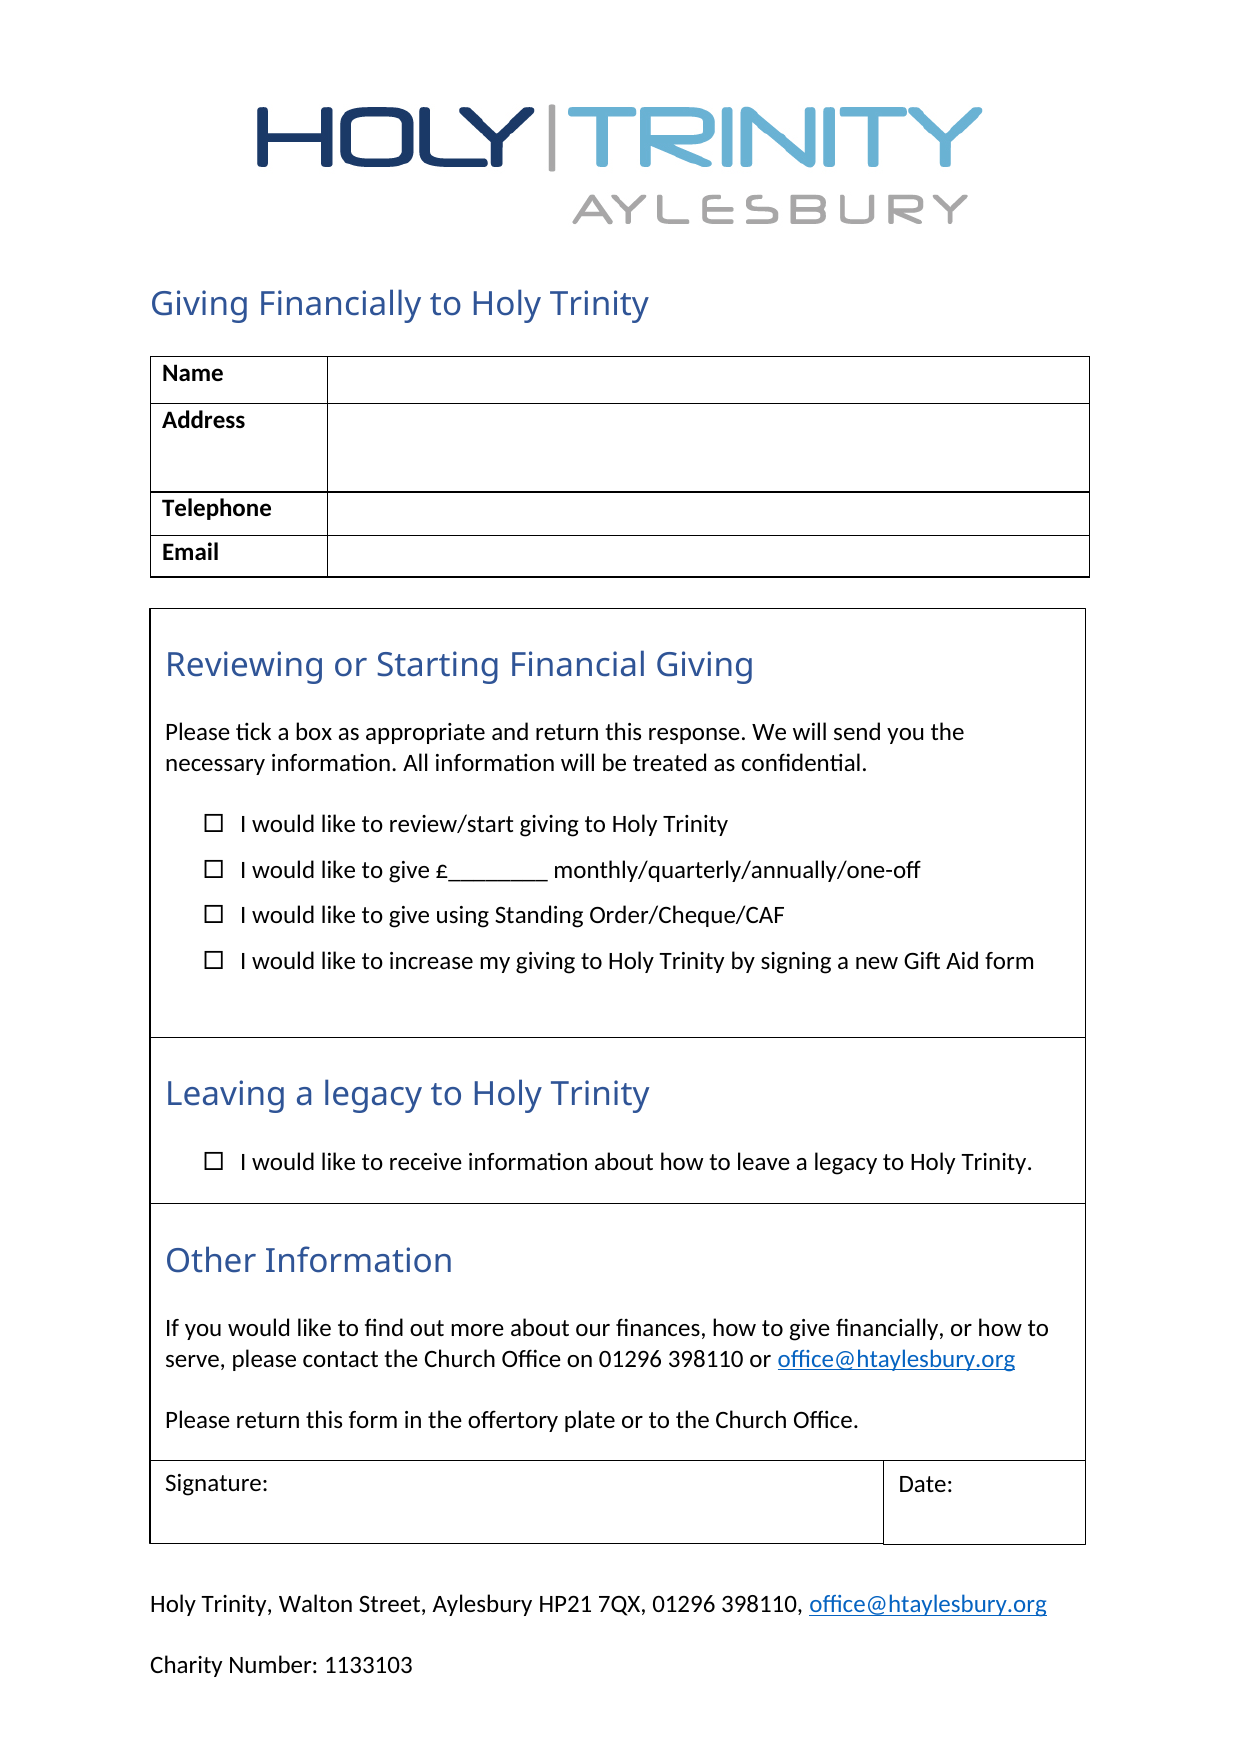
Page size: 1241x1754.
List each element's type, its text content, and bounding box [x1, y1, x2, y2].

table_header Name [151, 357, 327, 403]
table_cell [328, 493, 1089, 535]
table_header [328, 357, 1089, 403]
table_cell [328, 536, 1089, 576]
picture [234, 73, 1006, 255]
table_cell Email [151, 536, 327, 576]
table_cell [328, 404, 1089, 491]
table_cell Address [151, 404, 327, 491]
table_cell Telephone [151, 493, 327, 535]
subtitle Giving Financially to Holy Trinity [150, 280, 1090, 325]
